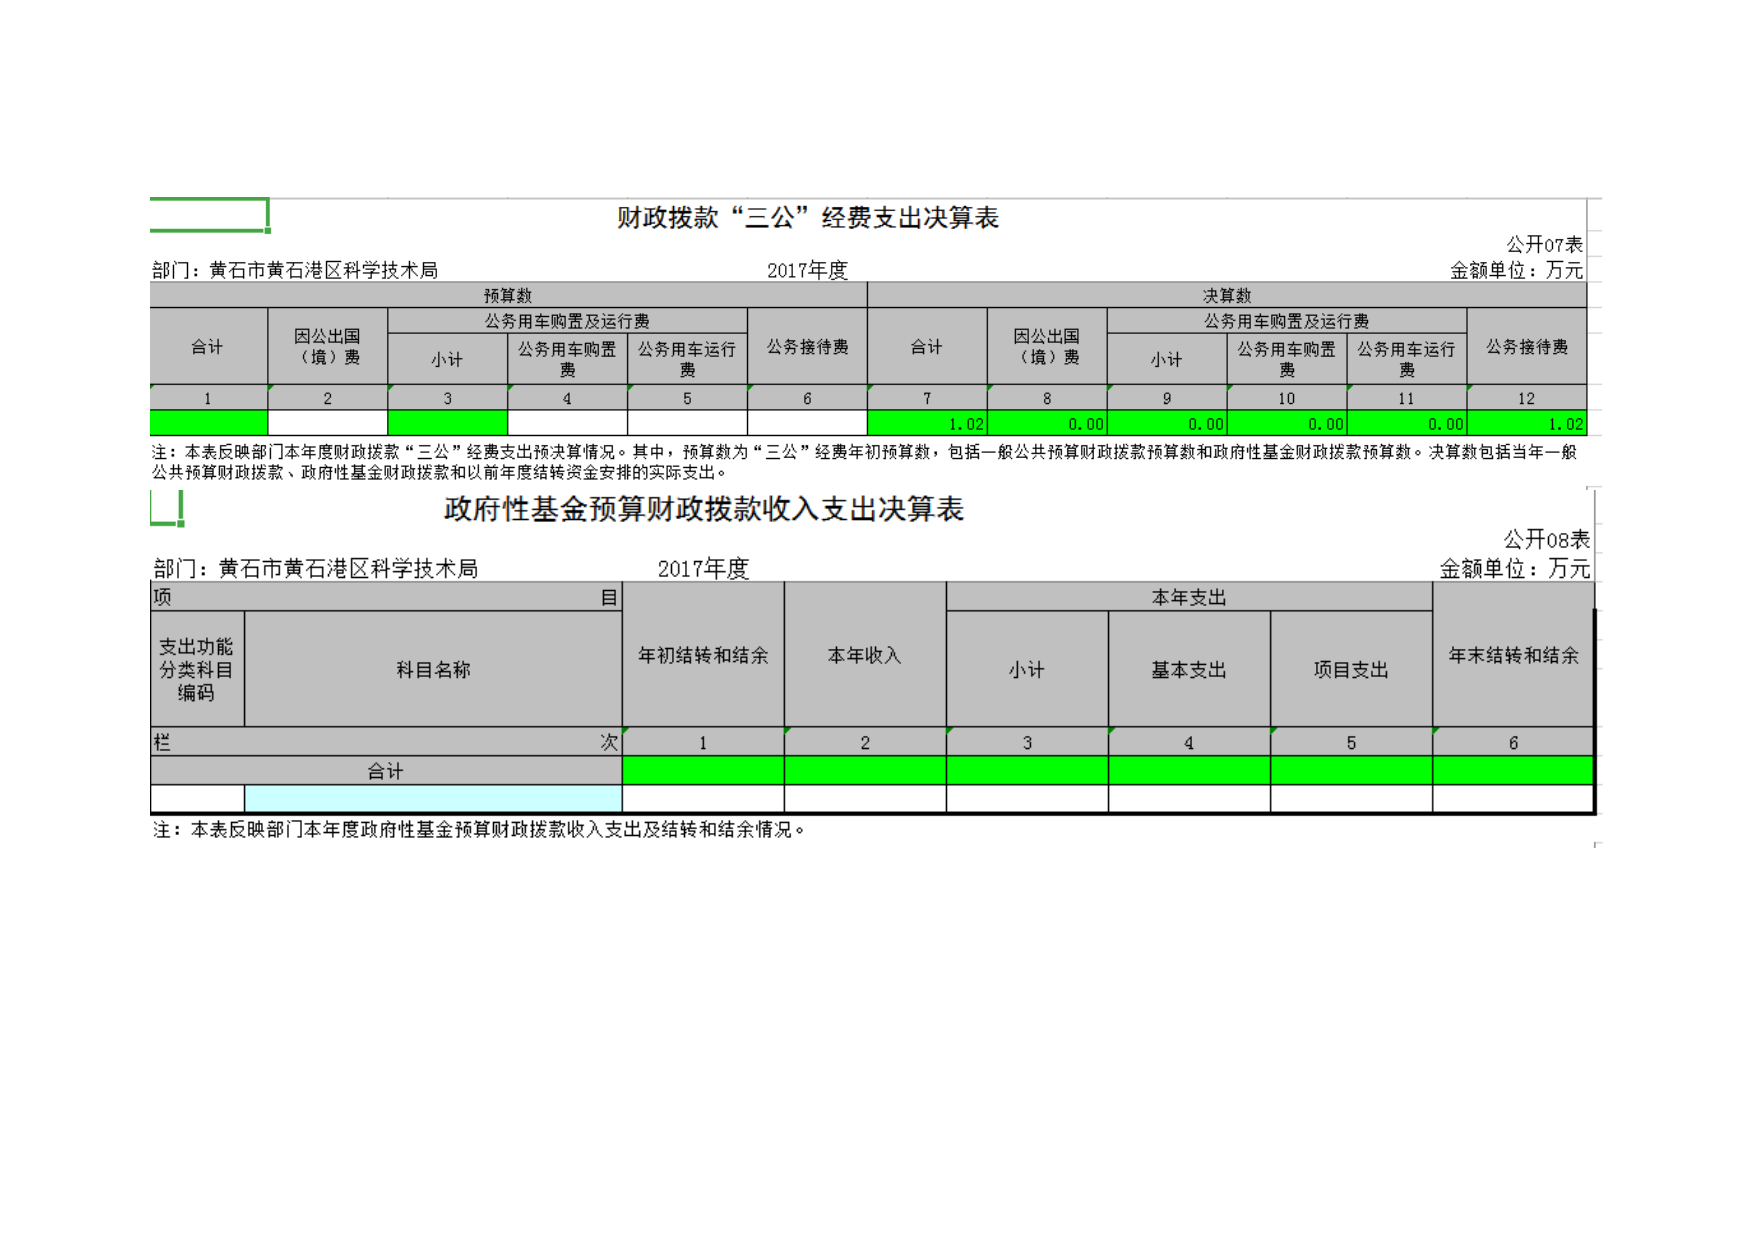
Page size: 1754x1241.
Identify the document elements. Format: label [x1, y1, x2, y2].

picture [150, 197, 1603, 848]
